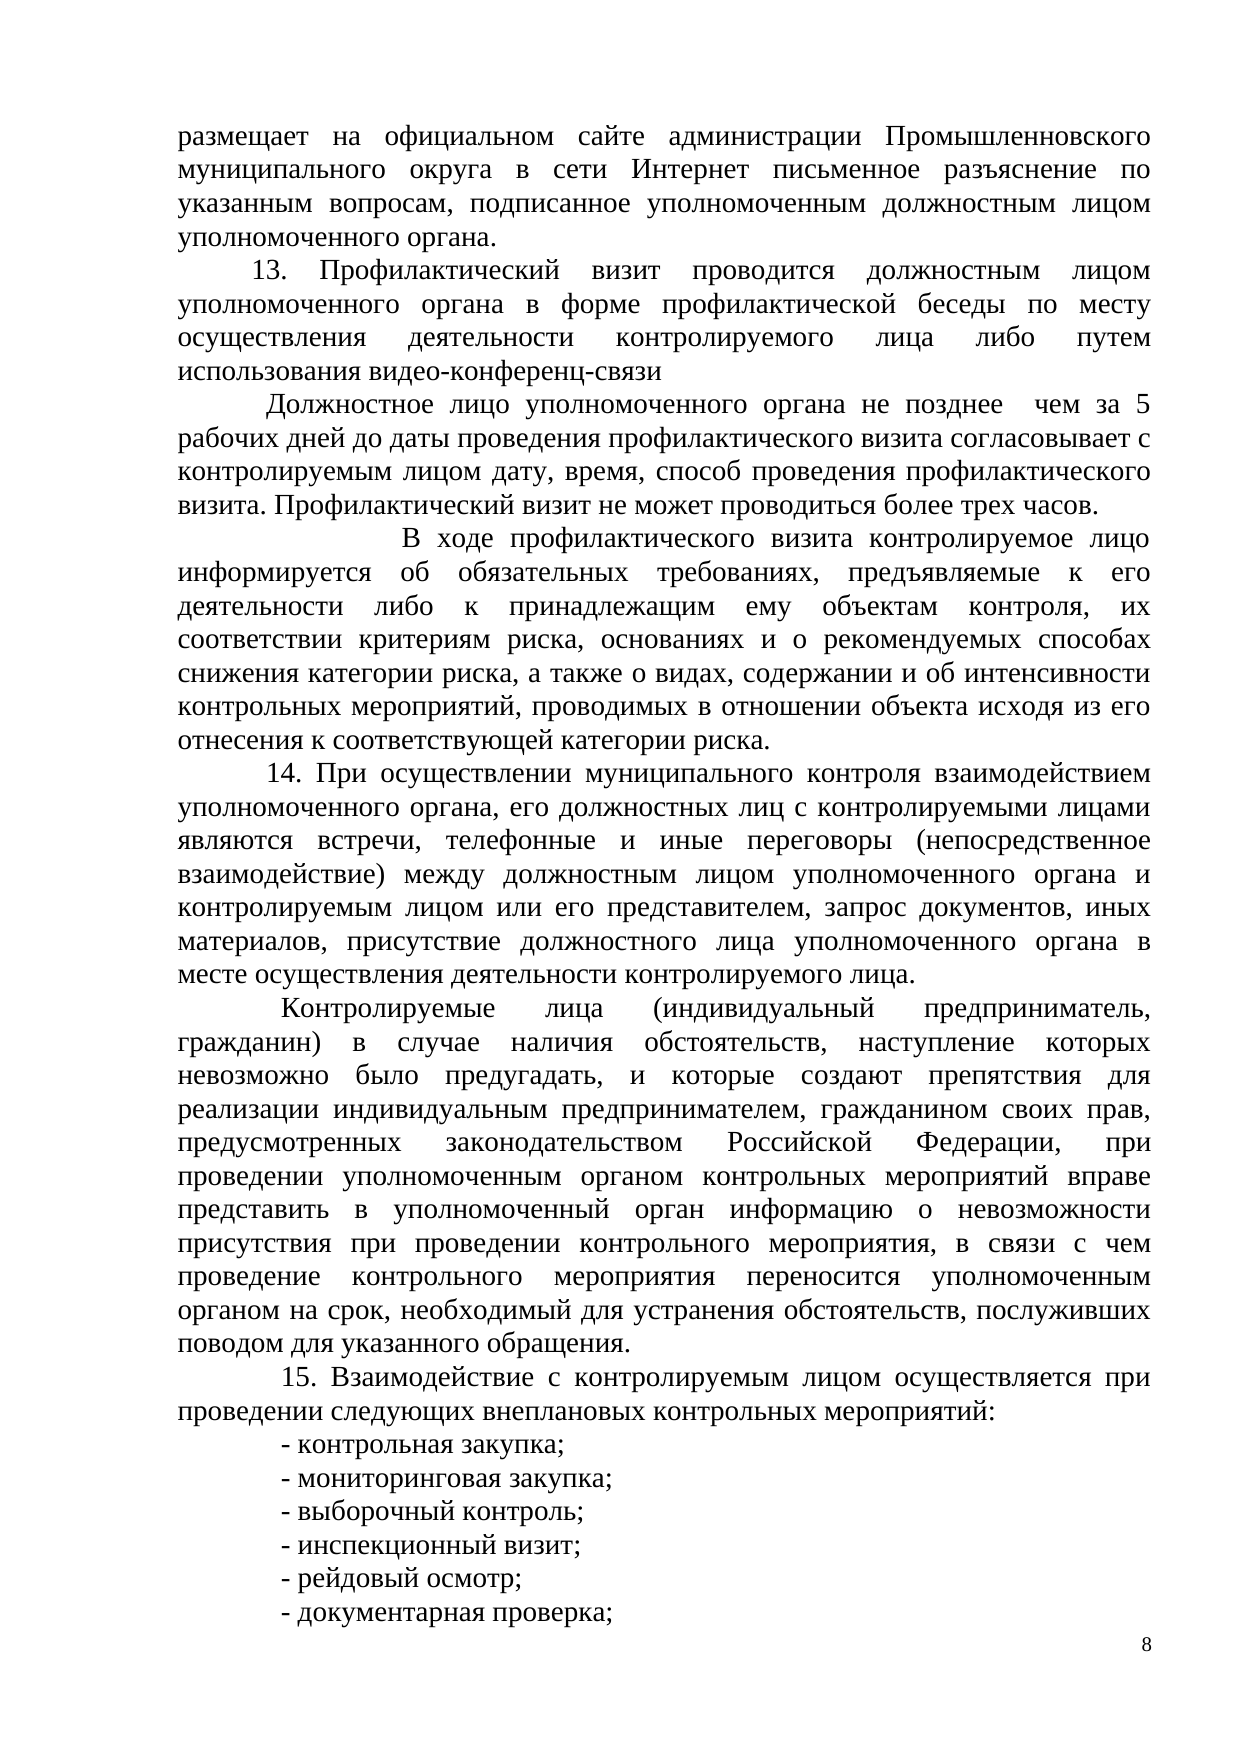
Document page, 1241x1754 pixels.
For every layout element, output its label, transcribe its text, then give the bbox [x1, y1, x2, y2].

text 15. Взаимодействие с контролируемым лицом осуществляется при проведении следующих внеплановых контрольных мероприятий: [177, 1359, 1152, 1426]
text - рейдовый осмотр; [177, 1560, 1152, 1594]
text - мониторинговая закупка; [177, 1460, 1152, 1493]
text 14. При осуществлении муниципального контроля взаимодействием уполномоченного органа, его должностных лиц с контролируемыми лицами являются встречи, телефонные и иные переговоры (непосредственное взаимодействие) между должностным лицом уполномоченного органа и контролируемым лицом или его представителем, запрос документов, иных материалов, присутствие должностного лица уполномоченного органа в месте осуществления деятельности контролируемого лица. [177, 755, 1152, 990]
text Должностное лицо уполномоченного органа не позднее чем за 5 рабочих дней до даты проведения профилактического визита согласовывает с контролируемым лицом дату, время, способ проведения профилактического визита. Профилактический визит не может проводиться более трех часов. [177, 386, 1152, 521]
text Контролируемые лица (индивидуальный предприниматель, гражданин) в случае наличия обстоятельств, наступление которых невозможно было предугадать, и которые создают препятствия для реализации индивидуальным предпринимателем, гражданином своих прав, предусмотренных законодательством Российской Федерации, при проведении уполномоченным органом контрольных мероприятий вправе представить в уполномоченный орган информацию о невозможности присутствия при проведении контрольного мероприятия, в связи с чем проведение контрольного мероприятия переносится уполномоченным органом на срок, необходимый для устранения обстоятельств, послуживших поводом для указанного обращения. [177, 990, 1152, 1359]
text - выборочный контроль; [177, 1493, 1152, 1527]
text - документарная проверка; [177, 1594, 1152, 1627]
text 13. Профилактический визит проводится должностным лицом уполномоченного органа в форме профилактической беседы по месту осуществления деятельности контролируемого лица либо путем использования видео-конференц-связи [177, 252, 1152, 386]
text В ходе профилактического визита контролируемое лицо информируется об обязательных требованиях, предъявляемые к его деятельности либо к принадлежащим ему объектам контроля, их соответствии критериям риска, основаниях и о рекомендуемых способах снижения категории риска, а также о видах, содержании и об интенсивности контрольных мероприятий, проводимых в отношении объекта исходя из его отнесения к соответствующей категории риска. [177, 521, 1152, 755]
text - инспекционный визит; [177, 1527, 1152, 1560]
text - контрольная закупка; [177, 1426, 1152, 1460]
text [177, 118, 1152, 252]
